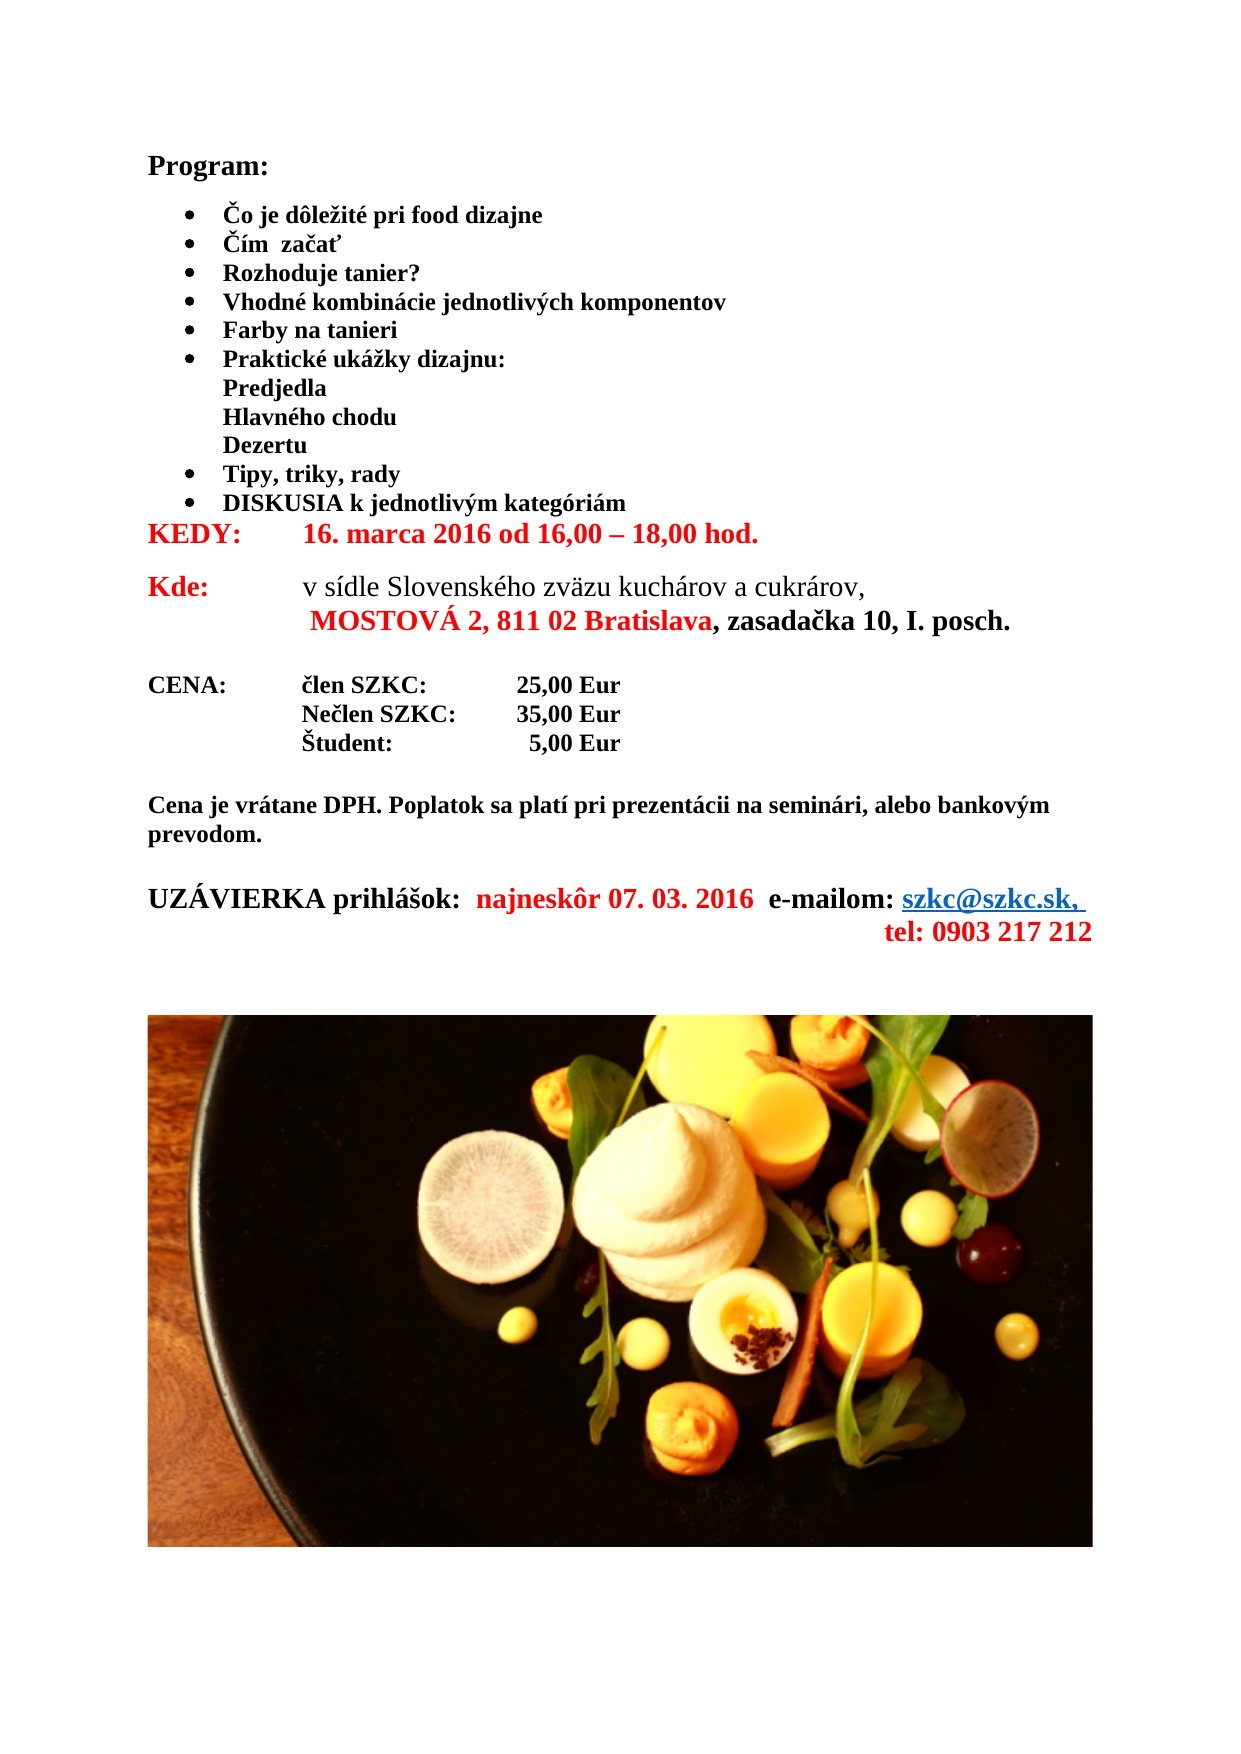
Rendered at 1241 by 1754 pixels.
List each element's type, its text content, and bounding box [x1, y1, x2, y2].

list Predjedla [223, 373, 1093, 402]
text MOSTOVÁ 2, 811 02 Bratislava, zasadačka 10, I. posch. [148, 603, 1093, 637]
text CENA: člen SZKC: 25,00 Eur [148, 670, 1093, 699]
list Praktické ukážky dizajnu: [185, 344, 1093, 373]
text Kde: v sídle Slovenského zväzu kuchárov a cukrárov, [148, 569, 1093, 603]
text Nečlen SZKC: 35,00 Eur [148, 699, 1093, 728]
text tel: 0903 217 212 [148, 914, 1093, 1015]
text KEDY: 16. marca 2016 od 16,00 – 18,00 hod. [148, 517, 1093, 550]
list Vhodné kombinácie jednotlivých komponentov [185, 287, 1093, 315]
list Čím začať [185, 229, 1093, 258]
text Cena je vrátane DPH. Poplatok sa platí pri prezentácii na seminári, alebo bankovým prevodom. [148, 790, 1093, 847]
list Rozhoduje tanier? [185, 258, 1093, 287]
list Farby na tanieri [185, 315, 1093, 344]
list Čo je dôležité pri food dizajne [185, 200, 1093, 229]
text UZÁVIERKA prihlášok: najneskôr 07. 03. 2016 e-mailom: szkc@szkc.sk, [148, 881, 1093, 914]
text Program: [148, 148, 1093, 181]
list Dezertu [223, 430, 1093, 459]
list Hlavného chodu [223, 402, 1093, 430]
text Študent: 5,00 Eur [148, 728, 1093, 756]
picture [147, 1015, 1093, 1547]
list Tipy, triky, rady [185, 459, 1093, 488]
list DISKUSIA k jednotlivým kategóriám [185, 488, 1093, 517]
